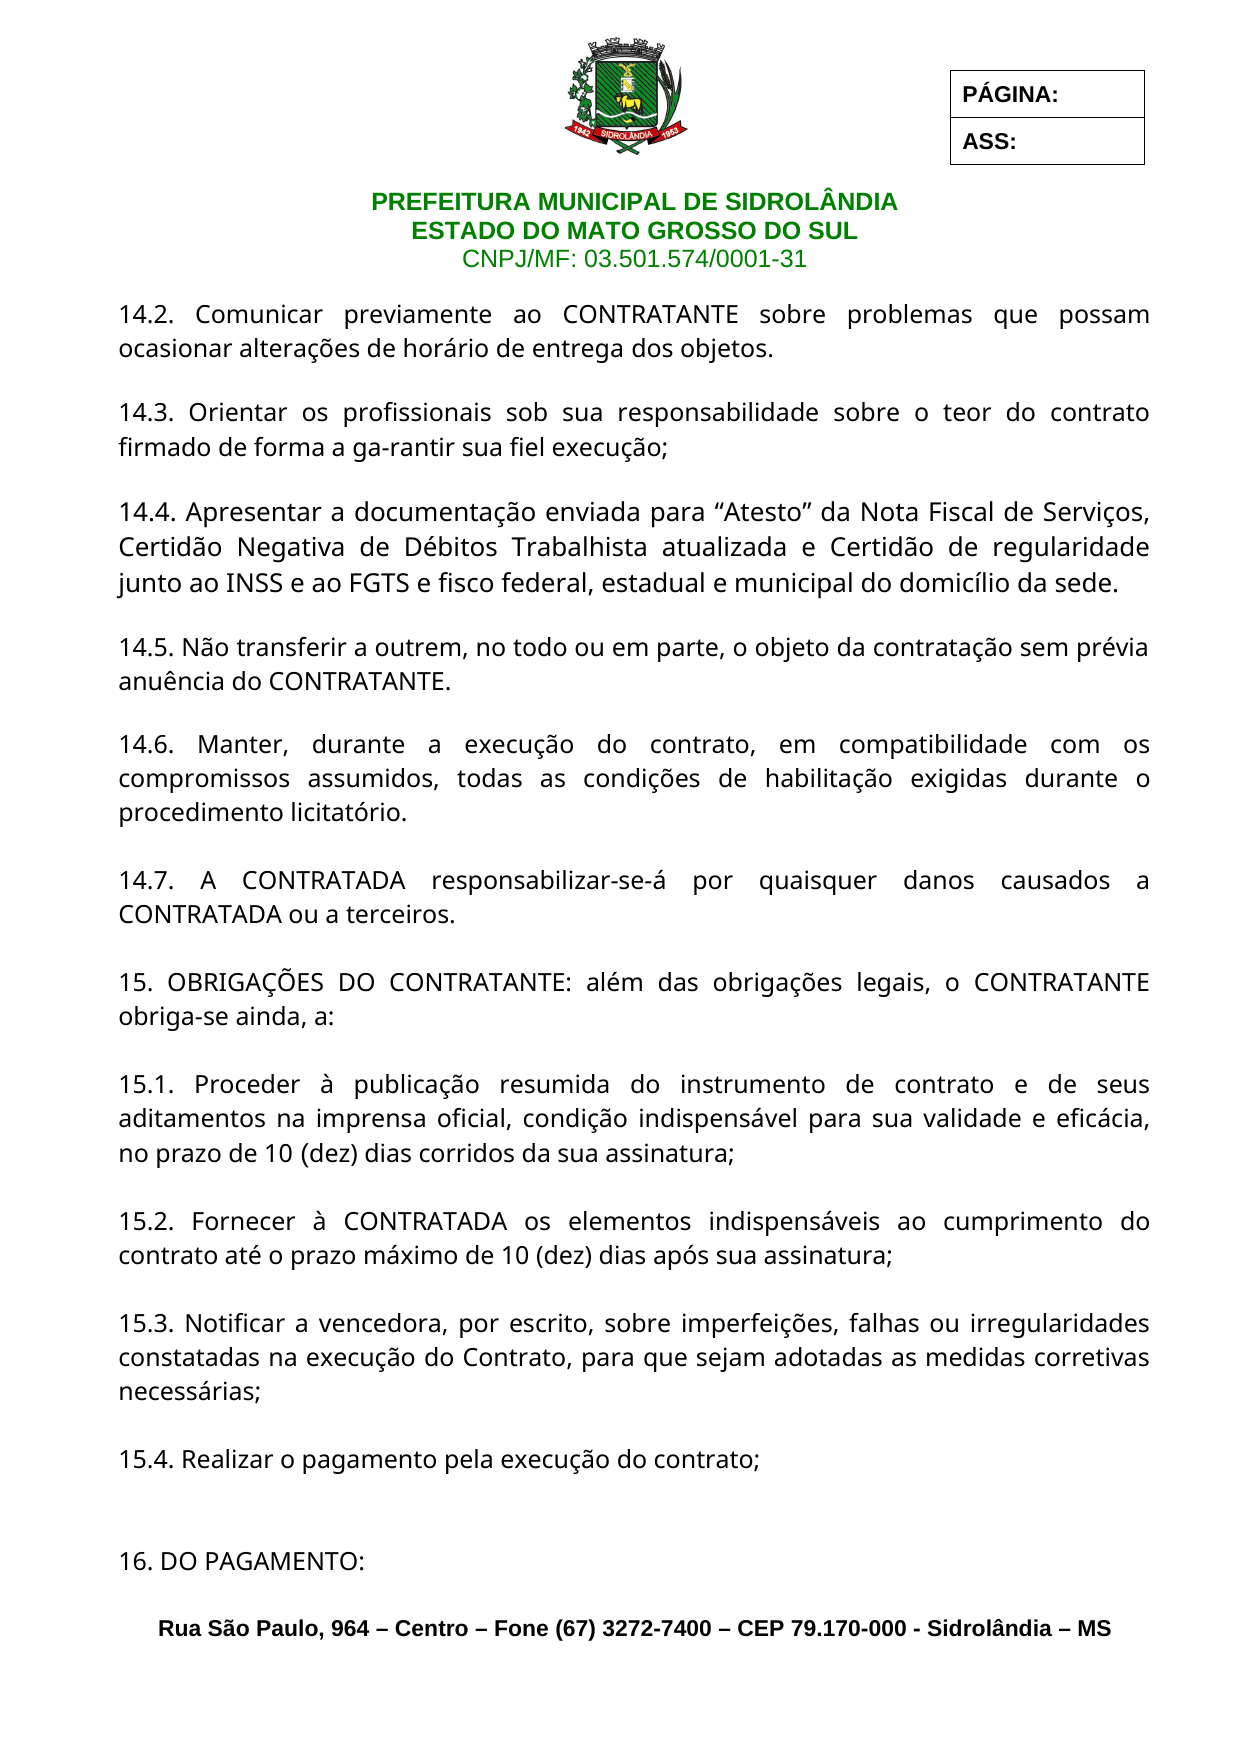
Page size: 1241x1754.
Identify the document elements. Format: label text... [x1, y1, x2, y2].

text 15.1. Proceder à publicação resumida do instrumento de contrato e de seus aditamentos na imprensa oficial, condição indispensável para sua validade e eficácia, no prazo de 10 (dez) dias corridos da sua assinatura; [118, 1067, 1152, 1169]
text 14.2. Comunicar previamente ao CONTRATANTE sobre problemas que possam ocasionar alterações de horário de entrega dos objetos. [118, 297, 1152, 365]
picture [564, 37, 688, 155]
text 15.4. Realizar o pagamento pela execução do contrato; [118, 1442, 1152, 1476]
text 15.2. Fornecer à CONTRATADA os elementos indispensáveis ao cumprimento do contrato até o prazo máximo de 10 (dez) dias após sua assinatura; [118, 1203, 1152, 1271]
text 14.7. A CONTRATADA responsabilizar-se-á por quaisquer danos causados a CONTRATADA ou a terceiros. [118, 863, 1152, 931]
text 16. DO PAGAMENTO: [118, 1544, 1152, 1578]
text 14.6. Manter, durante a execução do contrato, em compatibilidade com os compromissos assumidos, todas as condições de habilitação exigidas durante o procedimento licitatório. [118, 726, 1152, 829]
text 15.3. Notificar a vencedora, por escrito, sobre imperfeições, falhas ou irregularidades constatadas na execução do Contrato, para que sejam adotadas as medidas corretivas necessárias; [118, 1306, 1152, 1408]
text 14.5. Não transferir a outrem, no todo ou em parte, o objeto da contratação sem prévia anuência do CONTRATANTE. [118, 629, 1152, 698]
text 15. OBRIGAÇÕES DO CONTRATANTE: além das obrigações legais, o CONTRATANTE obriga-se ainda, a: [118, 965, 1152, 1033]
text 14.4. Apresentar a documentação enviada para “Atesto” da Nota Fiscal de Serviços, Certidão Negativa de Débitos Trabalhista atualizada e Certidão de regularidade junto ao INSS e ao FGTS e fisco federal, estadual e municipal do domicílio da sede. [118, 493, 1152, 600]
text 14.3. Orientar os profissionais sob sua responsabilidade sobre o teor do contrato firmado de forma a ga-rantir sua fiel execução; [118, 395, 1152, 463]
